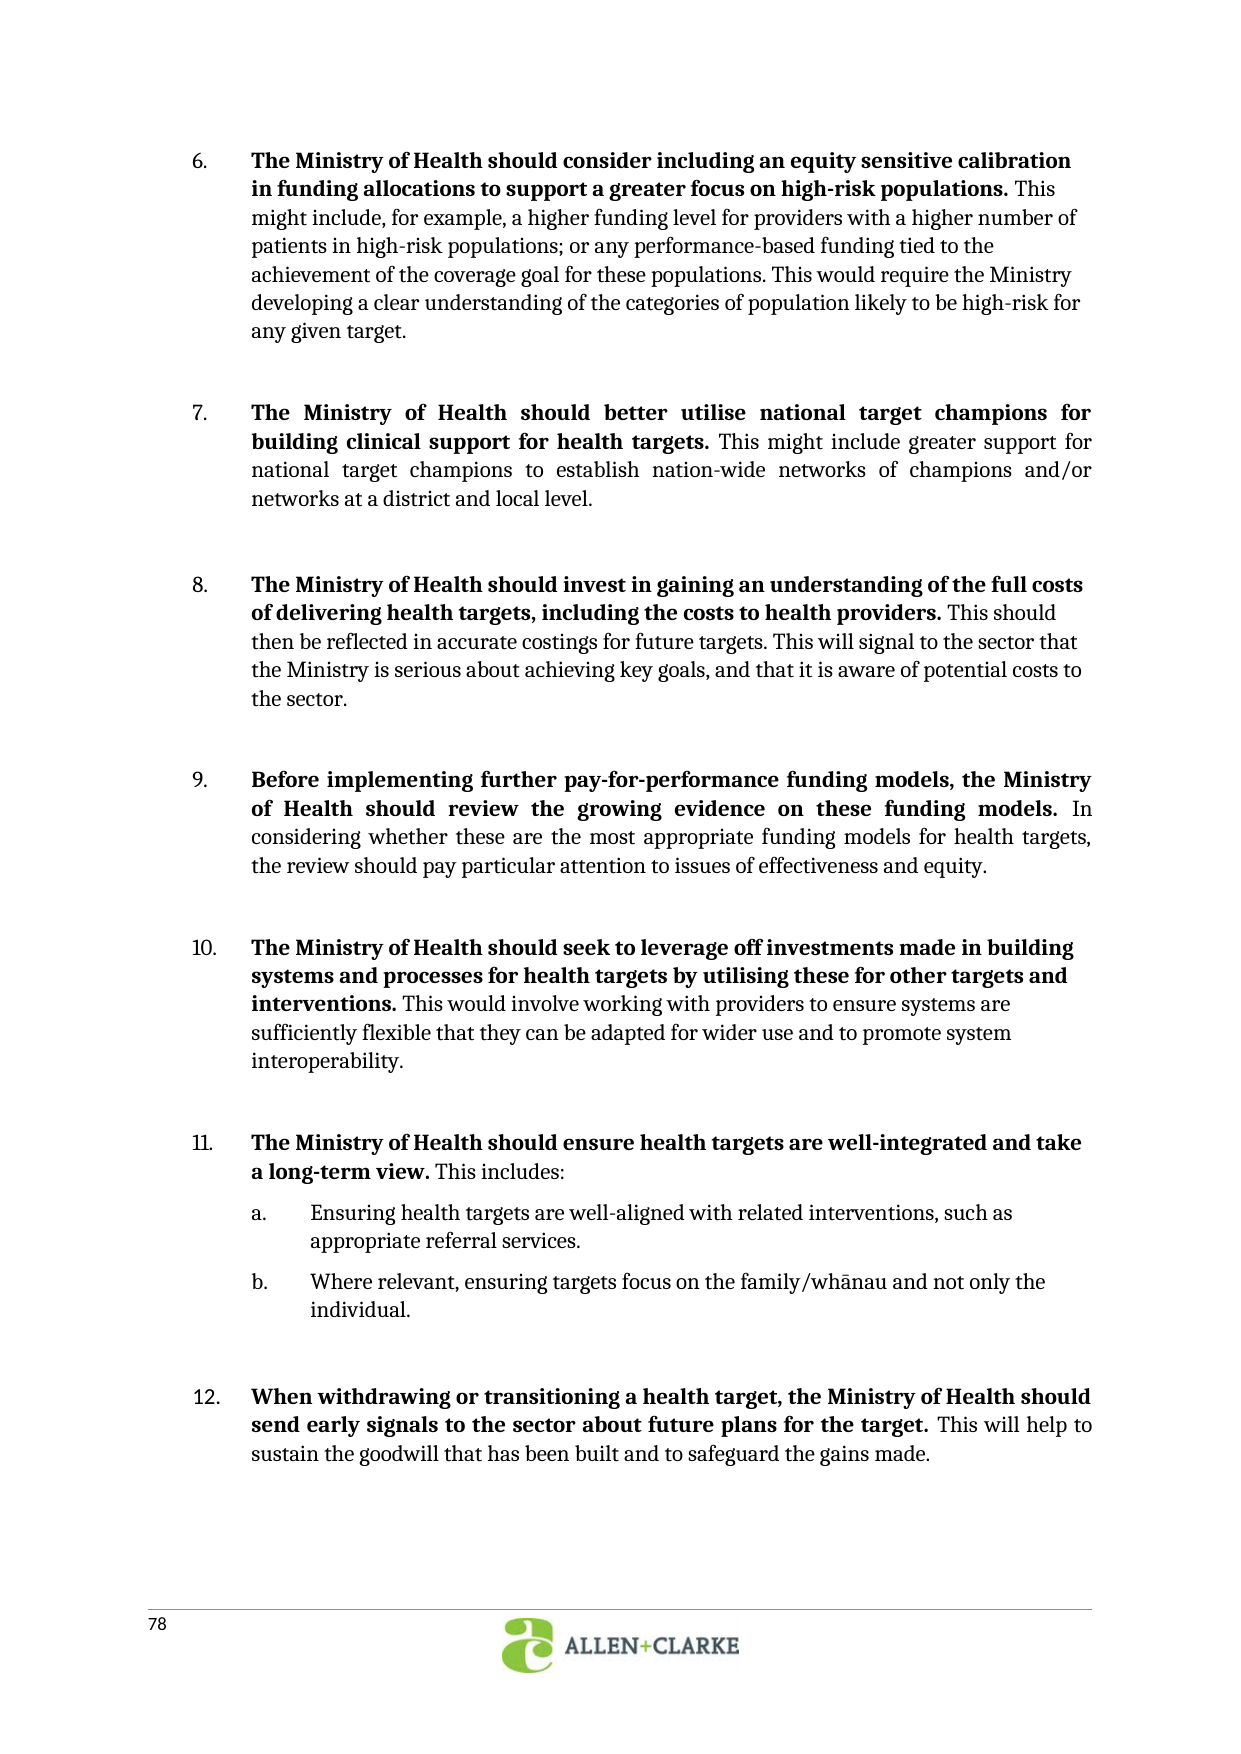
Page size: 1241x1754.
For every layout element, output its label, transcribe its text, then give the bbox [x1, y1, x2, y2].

list When withdrawing or transitioning a health target, the Ministry of Health should send early signals to the sector about future plans for the target. This will help to sustain the goodwill that has been built and to safeguard the gains made. [192, 1382, 1092, 1467]
list The Ministry of Health should invest in gaining an understanding of the full costs of delivering health targets, including the costs to health providers. This should then be reflected in accurate costings for future targets. This will signal to the sector that the Ministry is serious about achieving key goals, and that it is aware of potential costs to the sector. [192, 572, 1092, 712]
picture [502, 1618, 739, 1673]
list Ensuring health targets are well-aligned with related interventions, such as appropriate referral services. [251, 1199, 1092, 1254]
list The Ministry of Health should better utilise national target champions for building clinical support for health targets. This might include greater support for national target champions to establish nation-wide networks of champions and/or networks at a district and local level. [192, 400, 1092, 512]
list The Ministry of Health should ensure health targets are well-integrated and take a long-term view. This includes: [192, 1130, 1092, 1185]
list The Ministry of Health should consider including an equity sensitive calibration in funding allocations to support a greater focus on high-risk populations. This might include, for example, a higher funding level for providers with a higher number of patients in high-risk populations; or any performance-based funding tied to the achievement of the coverage goal for these populations. This would require the Ministry developing a clear understanding of the categories of population likely to be high-risk for any given target. [192, 148, 1092, 345]
list Before implementing further pay-for-performance funding models, the Ministry of Health should review the growing evidence on these funding models. In considering whether these are the most appropriate funding models for health targets, the review should pay particular attention to issues of effectiveness and equity. [192, 767, 1092, 879]
list The Ministry of Health should seek to leverage off investments made in building systems and processes for health targets by utilising these for other targets and interventions. This would involve working with providers to ensure systems are sufficiently flexible that they can be adapted for wider use and to promote system interoperability. [192, 934, 1092, 1074]
list Where relevant, ensuring targets focus on the family/whānau and not only the individual. [251, 1269, 1092, 1323]
